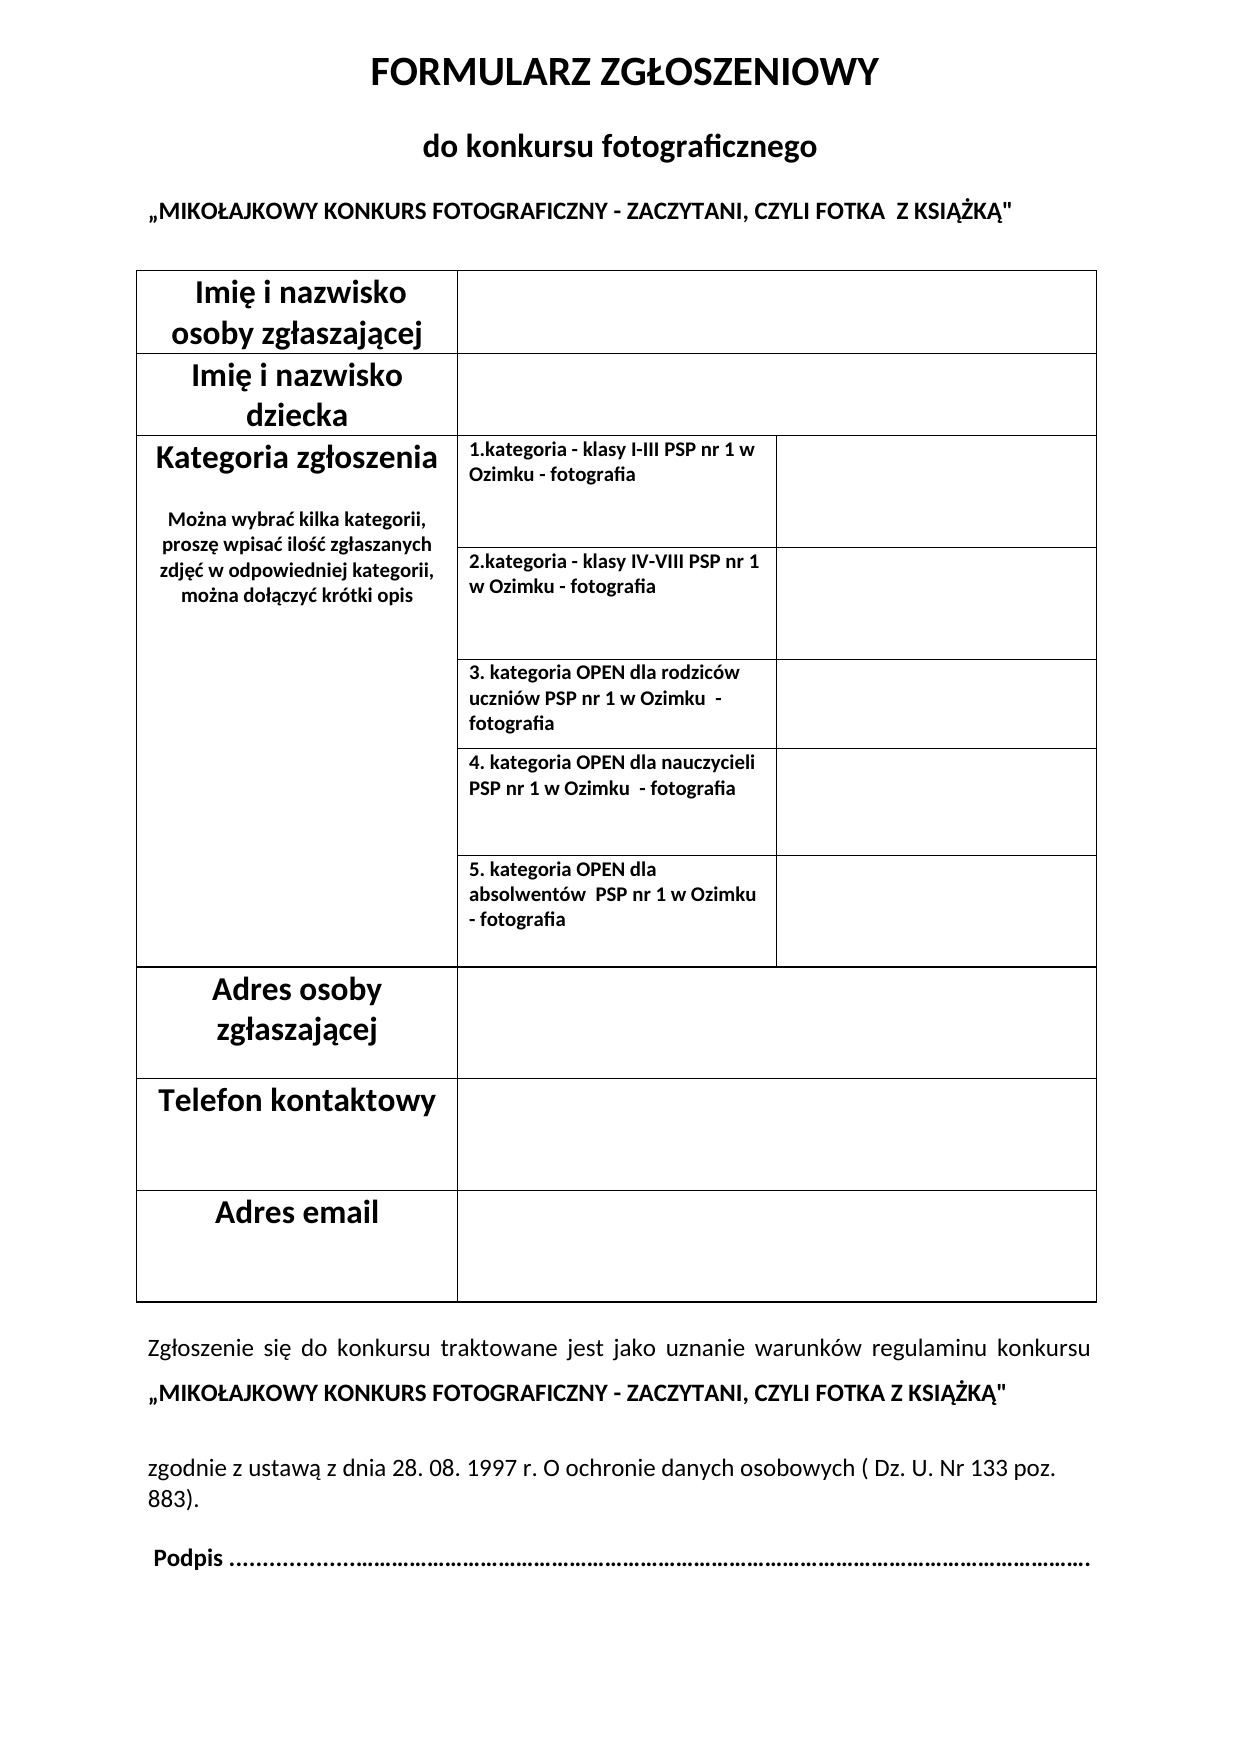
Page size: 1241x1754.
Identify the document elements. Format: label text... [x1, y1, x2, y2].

table_cell Kategoria zgłoszenia Można wybrać kilka kategorii, proszę wpisać ilość zgłaszanych zdjęć w odpowiedniej kategorii, można dołączyć krótki opis [137, 436, 457, 966]
table_header Imię i nazwisko osoby zgłaszającej [137, 271, 457, 353]
table_header [458, 271, 1096, 353]
table_cell Telefon kontaktowy [137, 1079, 457, 1190]
text „MIKOŁAJKOWY KONKURS FOTOGRAFICZNY - ZACZYTANI, CZYLI FOTKA Z KSIĄŻKĄ" [148, 195, 1093, 226]
table_cell 2.kategoria - klasy IV-VIII PSP nr 1 w Ozimku - fotografia [458, 548, 776, 658]
table_cell 5. kategoria OPEN dla absolwentów PSP nr 1 w Ozimku - fotografia [458, 856, 776, 966]
table_cell [777, 548, 1096, 658]
table_cell Adres osoby zgłaszającej [137, 968, 457, 1078]
table_cell [458, 354, 1096, 435]
table_cell [777, 436, 1096, 547]
table_cell [777, 856, 1096, 966]
text FORMULARZ ZGŁOSZENIOWY [148, 15, 1093, 96]
table_cell [777, 660, 1096, 748]
text do konkursu fotograficznego [148, 125, 1093, 166]
table_cell 4. kategoria OPEN dla nauczycieli PSP nr 1 w Ozimku - fotografia [458, 749, 776, 855]
text Zgłoszenie się do konkursu traktowane jest jako uznanie warunków regulaminu konkursu „MIKOŁAJKOWY KONKURS FOTOGRAFICZNY - ZACZYTANI, CZYLI FOTKA Z KSIĄŻKĄ" [148, 1332, 1093, 1408]
table_cell 1.kategoria - klasy I-III PSP nr 1 w Ozimku - fotografia [458, 436, 776, 547]
table_cell Adres email [137, 1191, 457, 1301]
table_cell 3. kategoria OPEN dla rodziców uczniów PSP nr 1 w Ozimku - fotografia [458, 660, 776, 748]
table_cell [777, 749, 1096, 855]
text zgodnie z ustawą z dnia 28. 08. 1997 r. O ochronie danych osobowych ( Dz. U. Nr 133 poz. 883). [148, 1452, 1093, 1513]
table_cell Imię i nazwisko dziecka [137, 354, 457, 435]
table_cell [458, 1191, 1096, 1301]
table_cell [458, 1079, 1096, 1190]
text Podpis ...................……………………………………………………………………………………………………………. [148, 1542, 1093, 1573]
table_cell [458, 968, 1096, 1078]
